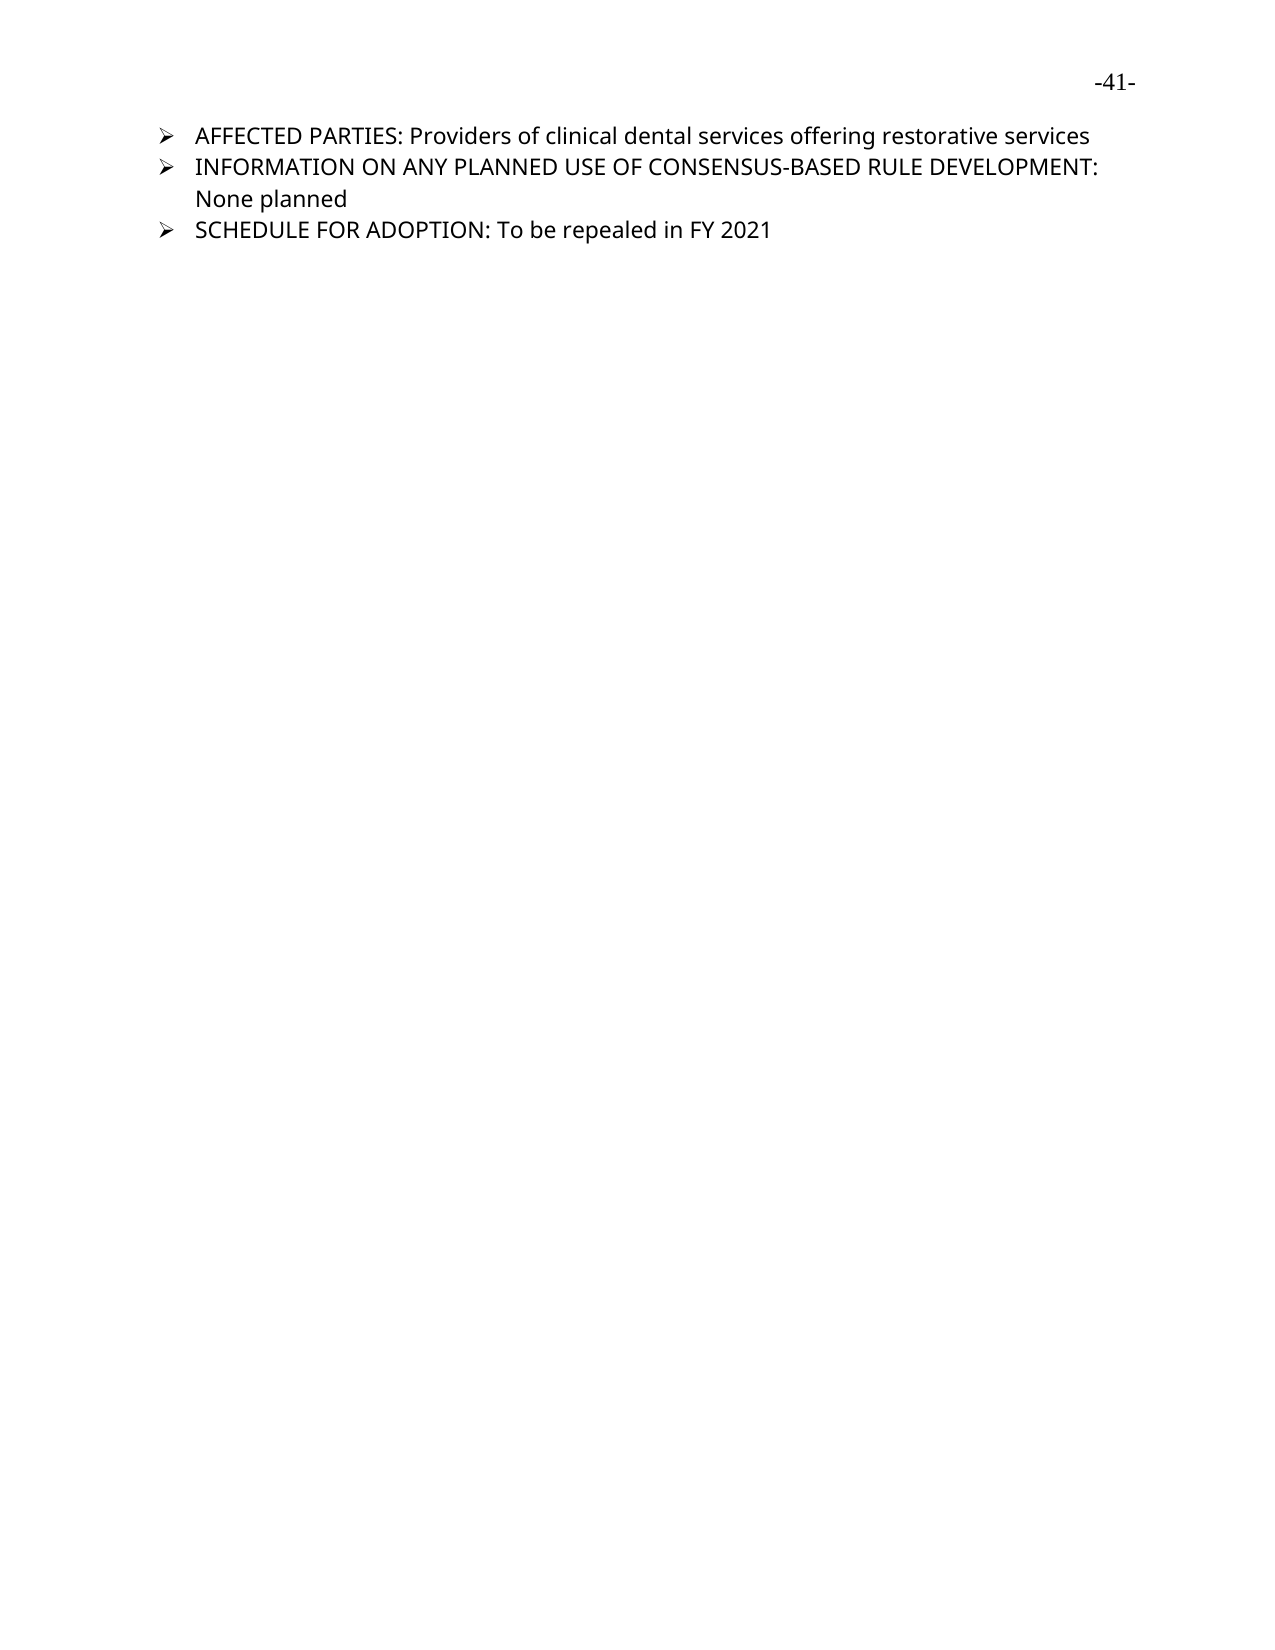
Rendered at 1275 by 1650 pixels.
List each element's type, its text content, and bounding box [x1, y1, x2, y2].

list INFORMATION ON ANY PLANNED USE OF CONSENSUS-BASED RULE DEVELOPMENT: None planned [157, 151, 1155, 214]
list AFFECTED PARTIES: Providers of clinical dental services offering restorative services [157, 120, 1155, 151]
list SCHEDULE FOR ADOPTION: To be repealed in FY 2021 [157, 214, 1155, 245]
